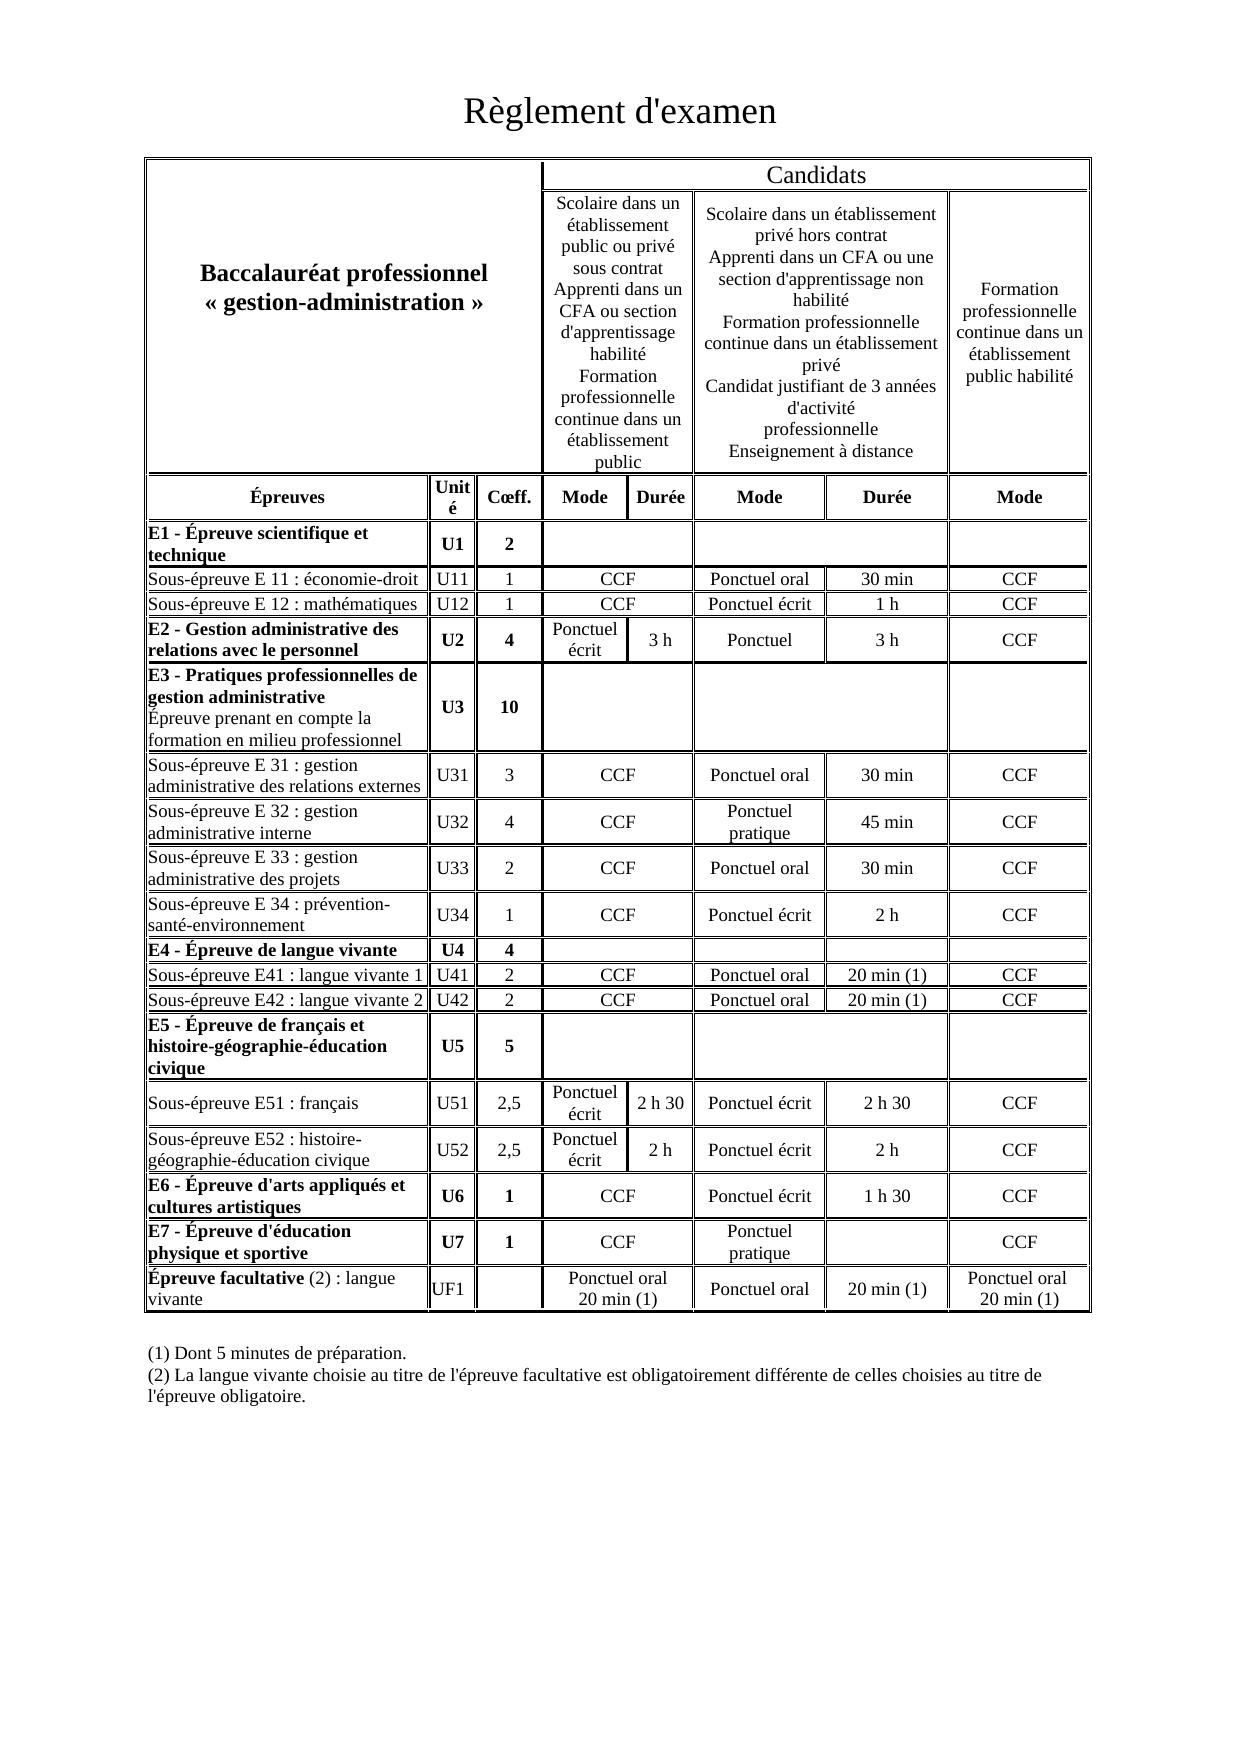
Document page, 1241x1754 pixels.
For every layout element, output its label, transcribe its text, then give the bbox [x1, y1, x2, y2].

table_cell Formation professionnelle continue dans un établissement public habilité [949, 189, 1090, 472]
table_cell CCF [544, 568, 692, 590]
table_cell CCF [950, 985, 1089, 1010]
table_cell CCF [949, 797, 1090, 843]
table_cell U42 [431, 989, 474, 1010]
table_cell Ponctuel écrit [695, 1174, 824, 1217]
table_cell 2 h [629, 1128, 692, 1171]
table_cell CCF [950, 1078, 1089, 1124]
table_cell Ponctuel oral 20 min (1) [949, 1264, 1089, 1310]
table_cell 20 min (1) [827, 989, 947, 1010]
table_cell Sous-épreuve E52 : histoire-géographie-éducation civique [147, 1125, 427, 1171]
table_cell 1 [478, 593, 541, 614]
table_cell CCF [949, 590, 1090, 614]
table_cell 20 min (1) [827, 964, 947, 985]
table_cell 2 h 30 [827, 1082, 947, 1124]
table_cell [949, 519, 1090, 565]
table_cell 2,5 [478, 1128, 541, 1171]
table_cell [695, 664, 947, 750]
table_cell [695, 939, 824, 961]
table_cell [827, 1221, 947, 1263]
table_cell 20 min (1) [826, 1267, 948, 1310]
table_cell Sous-épreuve E 33 : gestion administrative des projets [147, 843, 427, 889]
table_cell CCF [544, 593, 692, 614]
text Règlement d'examen [148, 89, 1093, 132]
table_cell Ponctuel écrit [695, 593, 824, 614]
table_cell Mode [544, 476, 626, 519]
table_cell Durée [827, 476, 947, 519]
table_cell CCF [544, 847, 692, 889]
table_cell 5 [478, 1014, 541, 1078]
table_cell U33 [431, 847, 474, 889]
table_cell Ponctuel [695, 618, 824, 661]
table_cell Épreuves [147, 472, 427, 519]
table_cell [544, 939, 692, 961]
table_cell Ponctuel pratique [695, 800, 824, 843]
table_cell E1 - Épreuve scientifique et technique [145, 519, 429, 565]
table_cell Sous-épreuve E 31 : gestion administrative des relations externes [147, 750, 427, 797]
table_cell E7 - Épreuve d'éducation physique et sportive [147, 1217, 427, 1263]
table_cell 3 h [827, 618, 947, 661]
table_cell Cœff. [478, 476, 541, 519]
table_cell 30 min [827, 568, 947, 590]
table_cell 1 h 30 [827, 1174, 947, 1217]
table_cell 1 h [827, 593, 947, 614]
table_cell [949, 936, 1090, 961]
table_cell U31 [431, 754, 474, 797]
table_cell U4 [431, 939, 474, 961]
table_cell Sous-épreuve E42 : langue vivante 2 [147, 985, 427, 1010]
table_cell [476, 1267, 542, 1310]
table_cell 2 h [827, 1128, 947, 1171]
table_cell Ponctuel oral [695, 964, 824, 985]
table_cell U34 [431, 893, 474, 936]
table_cell CCF [950, 750, 1089, 797]
table_cell Ponctuel écrit [695, 1128, 824, 1171]
table_cell CCF [544, 800, 692, 843]
table_cell CCF [544, 989, 692, 1010]
table_cell 2 [478, 522, 541, 565]
table_cell Ponctuel oral [695, 568, 824, 590]
table_cell Épreuve facultative (2) : langue vivante [147, 1264, 429, 1310]
table_cell UF1 [429, 1264, 476, 1310]
table_cell U3 [431, 664, 474, 750]
table_cell U2 [431, 618, 474, 661]
table_header Baccalauréat professionnel « gestion-administration » [147, 160, 542, 472]
table_cell CCF [544, 893, 692, 936]
table_cell E3 - Pratiques professionnelles de gestion administrative Épreuve prenant en compte la formation en milieu professionnel [147, 661, 427, 750]
table_cell [950, 661, 1089, 750]
table_cell CCF [544, 1174, 692, 1217]
table_cell 1 [478, 568, 541, 590]
table_cell [950, 1010, 1089, 1078]
table_cell Sous-épreuve E 12 : mathématiques [145, 590, 429, 614]
table_cell Sous-épreuve E 34 : prévention-santé-environnement [147, 890, 427, 936]
table_cell Scolaire dans un établissement public ou privé sous contrat Apprenti dans un CFA ou section d'apprentissage habilité Formation professionnelle continue dans un établissement public [544, 192, 692, 472]
table_cell [695, 522, 947, 565]
table_cell 10 [478, 664, 541, 750]
table_cell CCF [950, 1125, 1089, 1171]
table_cell [544, 1014, 692, 1078]
table_cell 3 [478, 754, 541, 797]
table_cell Ponctuel oral [695, 989, 824, 1010]
table_cell Ponctuel oral [695, 754, 824, 797]
table_cell U5 [431, 1014, 474, 1078]
table_cell U11 [431, 568, 474, 590]
table_cell 1 [478, 1174, 541, 1217]
table_cell Ponctuel écrit [544, 1128, 626, 1171]
table_cell Durée [629, 476, 692, 519]
table_cell E4 - Épreuve de langue vivante [145, 936, 429, 961]
table_cell 2 [478, 989, 541, 1010]
table_cell 1 [478, 893, 541, 936]
table_cell CCF [950, 615, 1089, 661]
table_cell CCF [950, 1217, 1089, 1263]
table_cell Ponctuel oral [694, 1267, 826, 1310]
table_cell 2 [478, 964, 541, 985]
table_cell Sous-épreuve E41 : langue vivante 1 [145, 961, 429, 985]
table_cell [695, 1014, 947, 1078]
table_header Candidats [542, 160, 1089, 189]
table_cell Ponctuel oral 20 min (1) [542, 1267, 693, 1310]
table_cell Mode [950, 472, 1089, 519]
table_cell U7 [431, 1221, 474, 1263]
table_cell E5 - Épreuve de français et histoire-géographie-éducation civique [147, 1010, 427, 1078]
table_cell Ponctuel écrit [695, 893, 824, 936]
table_cell Ponctuel pratique [695, 1221, 824, 1263]
table_cell U32 [431, 800, 474, 843]
table_cell CCF [949, 1171, 1090, 1217]
table_cell Ponctuel écrit [544, 618, 626, 661]
table_cell CCF [544, 1221, 692, 1263]
table_cell U6 [431, 1174, 474, 1217]
table_cell U52 [431, 1128, 474, 1171]
table_cell E2 - Gestion administrative des relations avec le personnel [147, 615, 427, 661]
table_cell U41 [431, 964, 474, 985]
table_cell 3 h [629, 618, 692, 661]
table_cell 30 min [827, 847, 947, 889]
table_cell 2 [478, 847, 541, 889]
table_cell CCF [949, 961, 1090, 985]
table_cell 4 [478, 800, 541, 843]
table_cell [544, 522, 692, 565]
table_cell Sous-épreuve E 32 : gestion administrative interne [145, 797, 429, 843]
table_cell CCF [950, 843, 1089, 889]
table_cell CCF [950, 565, 1089, 590]
table_cell CCF [950, 890, 1089, 936]
table_cell 4 [478, 618, 541, 661]
table_cell U12 [431, 593, 474, 614]
table_cell [827, 939, 947, 961]
table_cell 30 min [827, 754, 947, 797]
table_cell U1 [431, 522, 474, 565]
table_cell 1 [478, 1221, 541, 1263]
table_cell U51 [431, 1082, 474, 1124]
table_cell Ponctuel oral [695, 847, 824, 889]
table_cell CCF [544, 964, 692, 985]
table_cell CCF [544, 754, 692, 797]
table_cell [544, 664, 692, 750]
table_cell 2 h 30 [629, 1082, 692, 1124]
table_cell Scolaire dans un établissement privé hors contrat Apprenti dans un CFA ou une section d'apprentissage non habilité Formation professionnelle continue dans un établissement privé Candidat justifiant de 3 années d'activité professionnelle Enseignement à distance [695, 192, 947, 472]
table_cell Ponctuel écrit [695, 1082, 824, 1124]
table_cell 4 [478, 939, 541, 961]
table_cell Sous-épreuve E51 : français [147, 1078, 427, 1124]
table_cell 2,5 [478, 1082, 541, 1124]
table_cell Mode [695, 476, 824, 519]
table_cell 45 min [827, 800, 947, 843]
table_cell E6 - Épreuve d'arts appliqués et cultures artistiques [145, 1171, 429, 1217]
text (1) Dont 5 minutes de préparation. (2) La langue vivante choisie au titre de l'épreuve facultative est obligatoirement différente de celles choisies au titre de l'épreuve obligatoire. [148, 1342, 1093, 1407]
table_cell Ponctuel écrit [544, 1082, 626, 1124]
table_cell 2 h [827, 893, 947, 936]
table_cell Unité [431, 476, 474, 519]
table_cell Sous-épreuve E 11 : économie-droit [147, 565, 427, 590]
